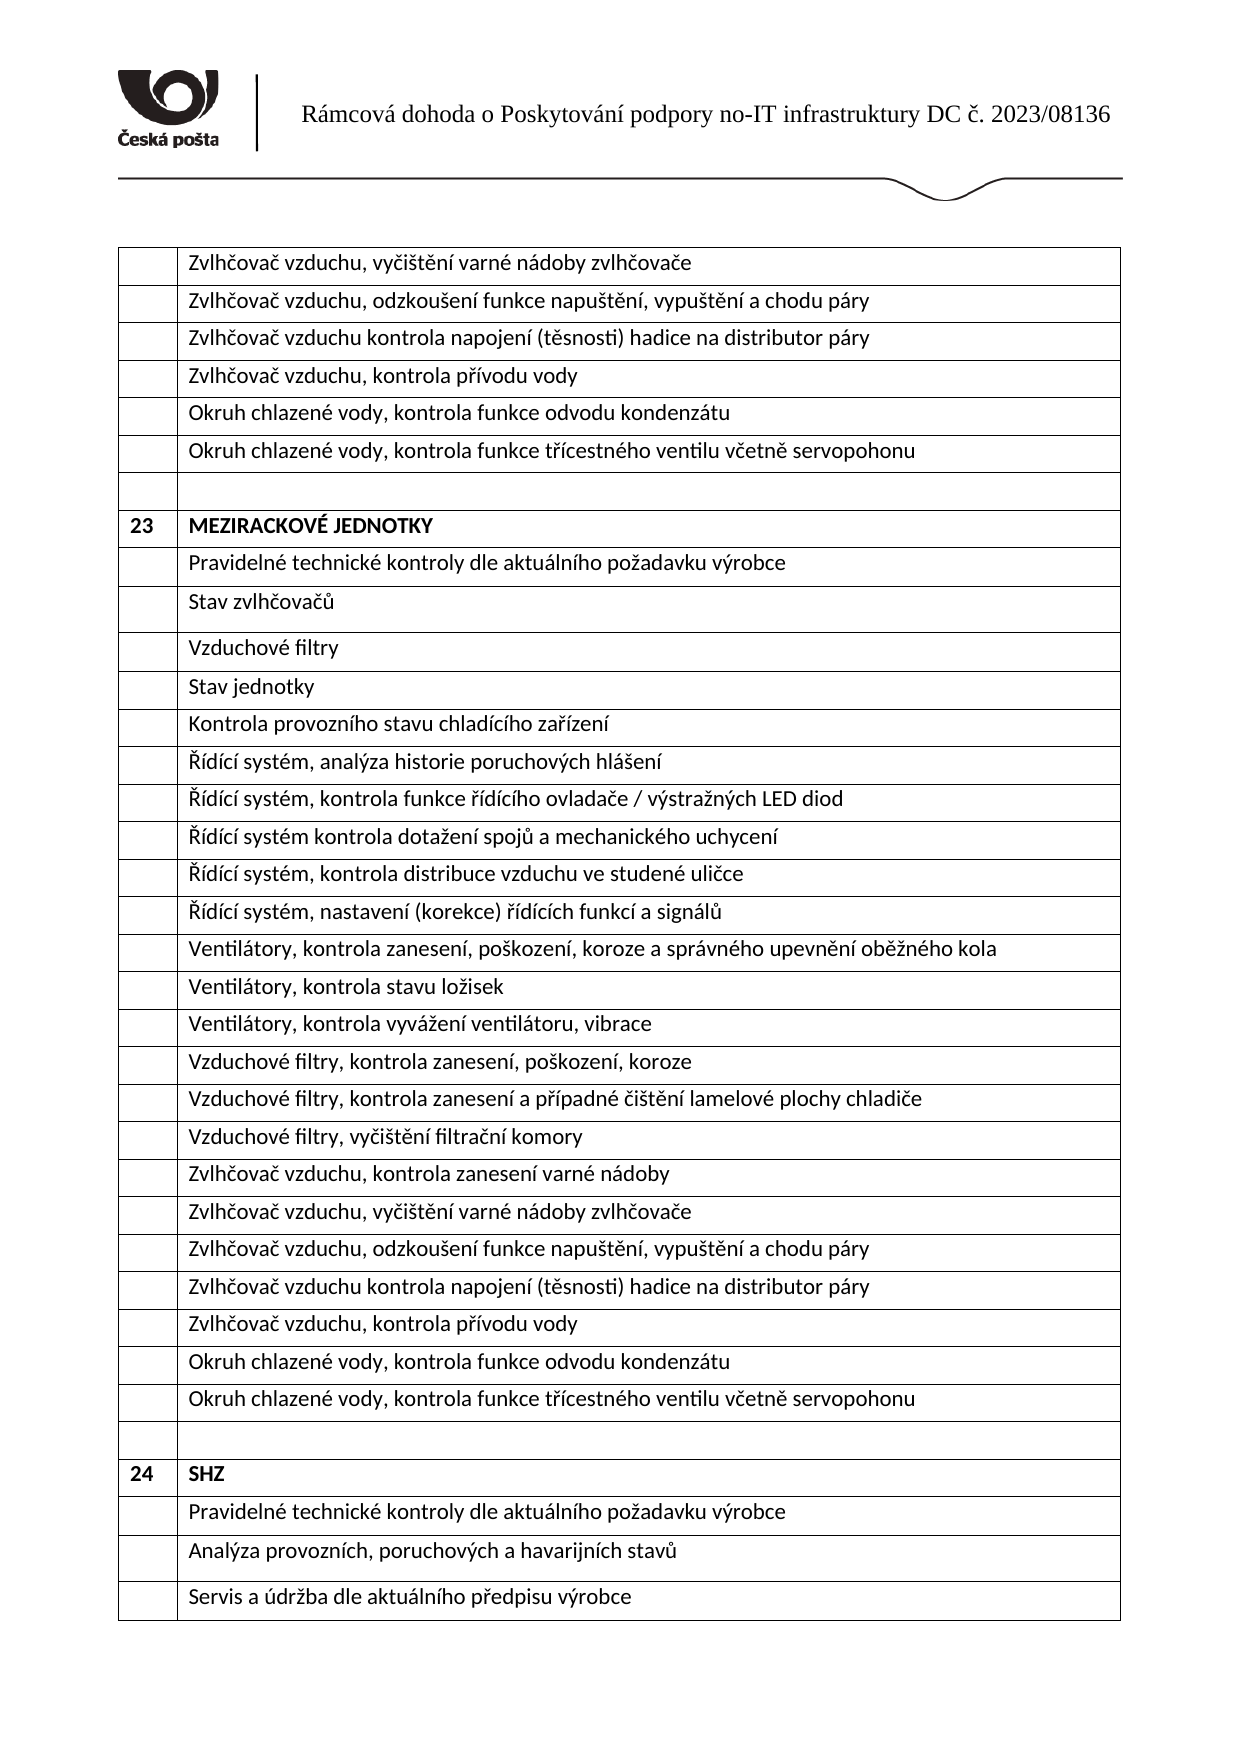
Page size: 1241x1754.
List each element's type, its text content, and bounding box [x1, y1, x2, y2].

table_cell [119, 1160, 177, 1196]
table_cell [119, 473, 177, 510]
table_cell Zvlhčovač vzduchu, vyčištění varné nádoby zvlhčovače [178, 248, 1120, 285]
table_cell Vzduchové filtry, vyčištění filtrační komory [178, 1122, 1120, 1158]
table_cell Ventilátory, kontrola stavu ložisek [178, 972, 1120, 1008]
table_cell Řídící systém, kontrola funkce řídícího ovladače / výstražných LED diod [178, 785, 1120, 821]
table_cell [119, 672, 177, 708]
table_cell Okruh chlazené vody, kontrola funkce třícestného ventilu včetně servopohonu [178, 436, 1120, 472]
table_cell [119, 587, 177, 632]
table_cell [178, 473, 1120, 510]
table_cell [119, 1347, 177, 1383]
table_cell MEZIRACKOVÉ JEDNOTKY [178, 511, 1120, 547]
picture [118, 177, 1123, 201]
table_cell Kontrola provozního stavu chladícího zařízení [178, 710, 1120, 746]
table_cell [119, 436, 177, 472]
table_cell Ventilátory, kontrola vyvážení ventilátoru, vibrace [178, 1010, 1120, 1046]
table_cell [178, 1422, 1120, 1458]
table_cell Zvlhčovač vzduchu kontrola napojení (těsnosti) hadice na distributor páry [178, 1272, 1120, 1308]
table_cell [119, 935, 177, 971]
table_cell [119, 1085, 177, 1121]
table_cell Vzduchové filtry, kontrola zanesení, poškození, koroze [178, 1047, 1120, 1083]
table_cell Vzduchové filtry, kontrola zanesení a případné čištění lamelové plochy chladiče [178, 1085, 1120, 1121]
table_cell Okruh chlazené vody, kontrola funkce odvodu kondenzátu [178, 1347, 1120, 1383]
table_cell Zvlhčovač vzduchu, odzkoušení funkce napuštění, vypuštění a chodu páry [178, 286, 1120, 322]
table_cell [119, 1385, 177, 1421]
table_cell [119, 1497, 177, 1535]
table_cell [119, 1010, 177, 1046]
table_cell Pravidelné technické kontroly dle aktuálního požadavku výrobce [178, 548, 1120, 586]
table_cell Okruh chlazené vody, kontrola funkce třícestného ventilu včetně servopohonu [178, 1385, 1120, 1421]
table_cell [119, 897, 177, 933]
table_cell [119, 860, 177, 896]
picture [118, 70, 219, 148]
table_cell Vzduchové filtry [178, 633, 1120, 671]
table_cell Pravidelné technické kontroly dle aktuálního požadavku výrobce [178, 1497, 1120, 1535]
table_cell [119, 1122, 177, 1158]
table_cell [119, 972, 177, 1008]
table_cell [119, 710, 177, 746]
table_cell [119, 1536, 177, 1581]
table_cell [119, 323, 177, 360]
table_cell [119, 1197, 177, 1233]
table_cell [119, 286, 177, 322]
table_cell [119, 548, 177, 586]
table_cell [119, 1235, 177, 1271]
table_cell Stav jednotky [178, 672, 1120, 708]
table_cell Řídící systém, kontrola distribuce vzduchu ve studené uličce [178, 860, 1120, 896]
table_cell [119, 1272, 177, 1308]
table_cell SHZ [178, 1460, 1120, 1496]
table_cell Ventilátory, kontrola zanesení, poškození, koroze a správného upevnění oběžného kola [178, 935, 1120, 971]
table_cell Okruh chlazené vody, kontrola funkce odvodu kondenzátu [178, 398, 1120, 435]
table_cell Zvlhčovač vzduchu kontrola napojení (těsnosti) hadice na distributor páry [178, 323, 1120, 360]
table_cell Analýza provozních, poruchových a havarijních stavů [178, 1536, 1120, 1581]
table_cell Řídící systém kontrola dotažení spojů a mechanického uchycení [178, 822, 1120, 858]
table_cell Zvlhčovač vzduchu, kontrola přívodu vody [178, 361, 1120, 397]
table_cell 24 [119, 1460, 177, 1496]
table_cell [119, 1582, 177, 1620]
table_cell Zvlhčovač vzduchu, kontrola zanesení varné nádoby [178, 1160, 1120, 1196]
table_cell Zvlhčovač vzduchu, odzkoušení funkce napuštění, vypuštění a chodu páry [178, 1235, 1120, 1271]
table_cell [119, 398, 177, 435]
table_cell Řídící systém, nastavení (korekce) řídících funkcí a signálů [178, 897, 1120, 933]
table_cell Zvlhčovač vzduchu, vyčištění varné nádoby zvlhčovače [178, 1197, 1120, 1233]
table_cell [119, 361, 177, 397]
table_cell Řídící systém, analýza historie poruchových hlášení [178, 747, 1120, 783]
table_cell [119, 747, 177, 783]
table_cell [119, 633, 177, 671]
table_cell Zvlhčovač vzduchu, kontrola přívodu vody [178, 1310, 1120, 1346]
table_cell [119, 248, 177, 285]
table_cell [119, 1047, 177, 1083]
table_cell [119, 1310, 177, 1346]
table_cell Stav zvlhčovačů [178, 587, 1120, 632]
table_cell [119, 1422, 177, 1458]
table_cell [119, 822, 177, 858]
table_cell [119, 785, 177, 821]
table_cell Servis a údržba dle aktuálního předpisu výrobce [178, 1582, 1120, 1620]
table_cell 23 [119, 511, 177, 547]
